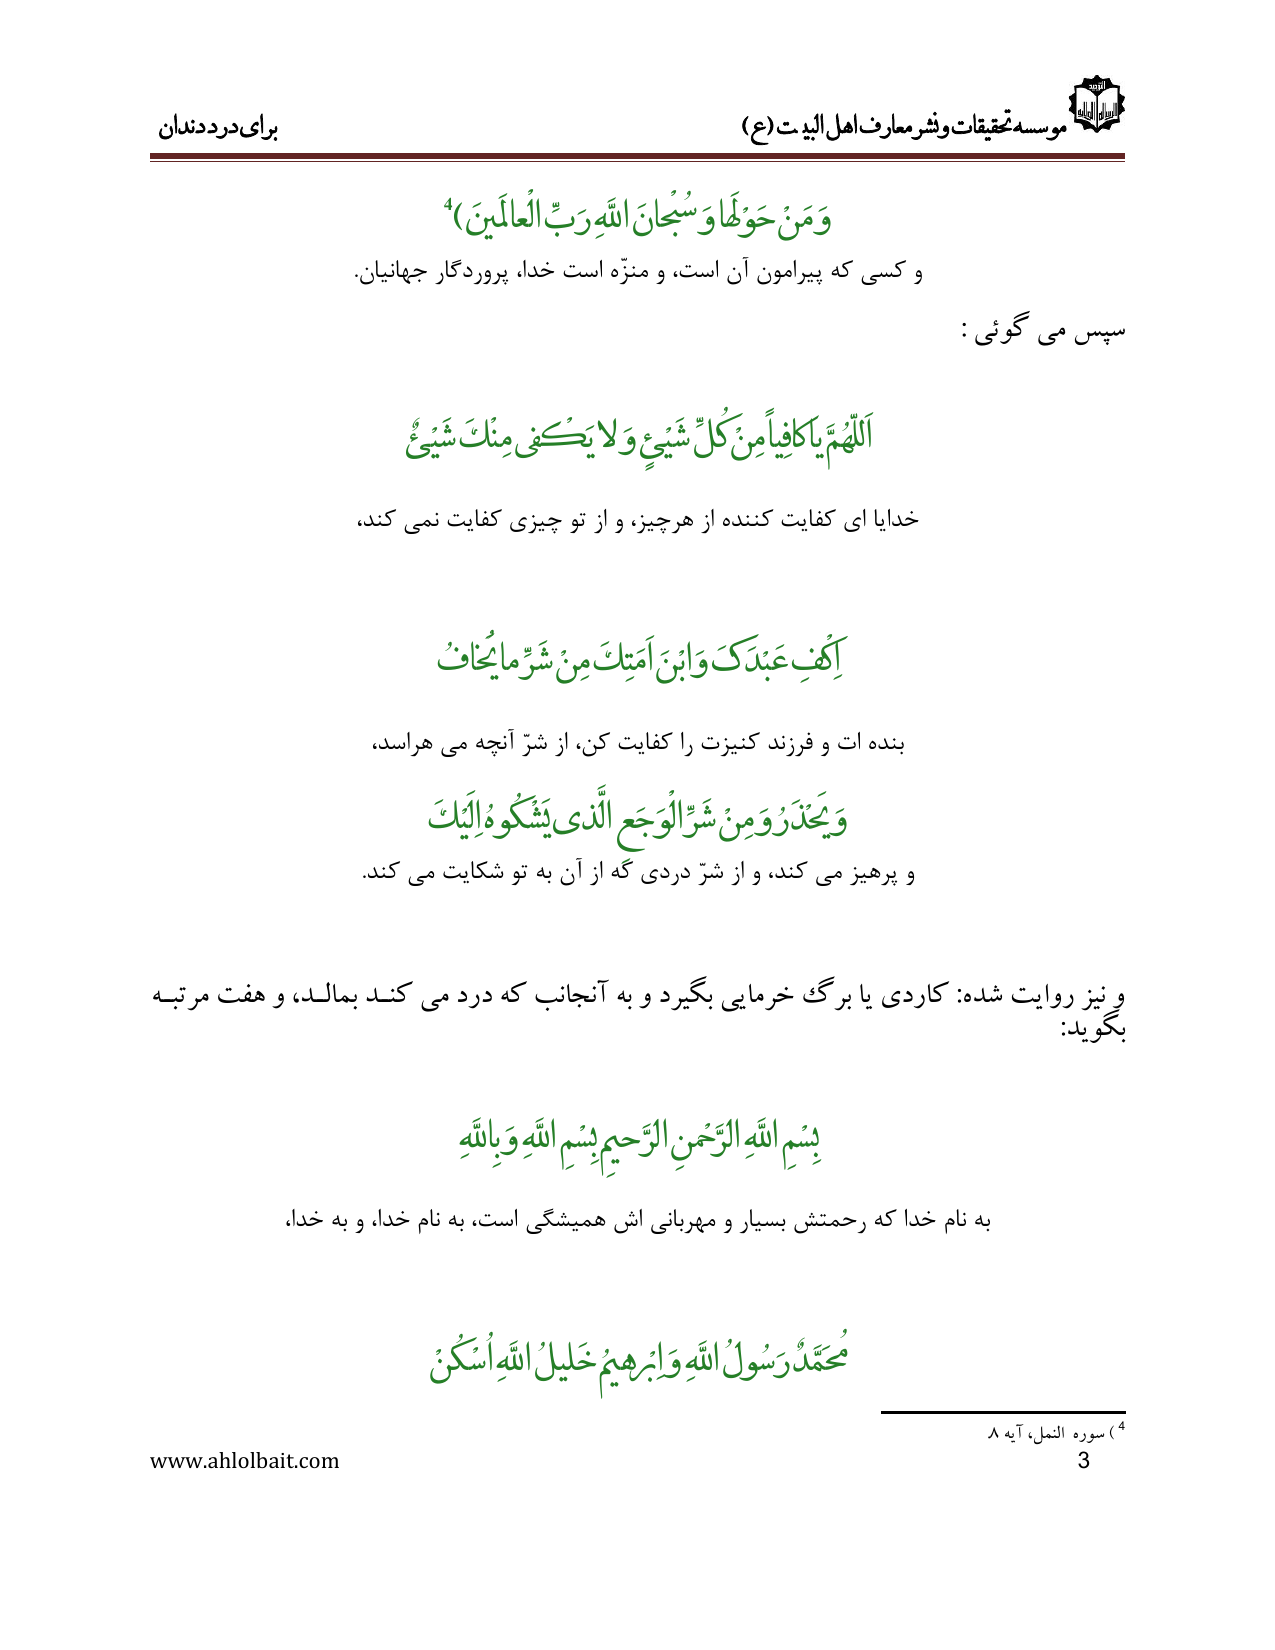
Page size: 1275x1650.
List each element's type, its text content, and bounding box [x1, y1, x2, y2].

text وَ یَحْذَرُ وَ مِنْ شَرِّ الْوَجَعِ الَّذى یَشْکُوهُ اِلَیْکَ و پرهیز مى‏ کند، و از شرّ دردى که از آن به تو شکایت مى‏ کند. [150, 789, 1125, 889]
text وَ مَنْ حَوْلَها وَ سُبْحانَ اللَّهِ رَبِّ الْعالَمینَ) و کسى ‏که پیرامون آن است، و منزّه است خدا، پروردگار جهانیان. [150, 187, 1125, 287]
text مُحَمَّدٌ رَسُولُ اللَّهِ وَ اِبْرهیمُ خَلیلُ اللَّهِ اُسْکُنْ [150, 1330, 1125, 1401]
text و نیز روایت شده: کاردى یا برگ خرمایى بگیرد و به آن‏جانب که درد مى ‏کند بمالد، و هفت مرتبه بگوید: [150, 983, 1125, 1049]
text خدایا اى کفایت‏ کننده از هرچیز، و از تو چیزى کفایت نمى ‏کند، [150, 507, 1125, 537]
text اَللّهُمَّ یا کافِیاً مِنْ کُلِّ شَیْئٍ وَ لا یَکْفى مِنْکَ شَیْئٌ [150, 379, 1125, 478]
text سپس مى گوئى : [150, 316, 1125, 349]
text به نام خدا که رحمتش بسیار و مهربانى ‏اش همیشگى است، به نام خدا، و به خدا، [150, 1207, 1125, 1236]
text بِسْمِ اللَّهِ الرَّحْمنِ الرَّحیمِ بِسْمِ اللَّهِ وَ بِاللَّهِ [150, 1078, 1125, 1178]
text اِکْفِ عَبْدَکَ وَابْنَ اَمَتِکَ مِنْ شَرِّ ما یَُخافُ [150, 631, 1125, 701]
picture [1068, 75, 1125, 133]
text بنده‏ ات و فرزند کنیزت را کفایت کن، از شرّ آنچه مى ‏هراسد، [150, 730, 1125, 759]
